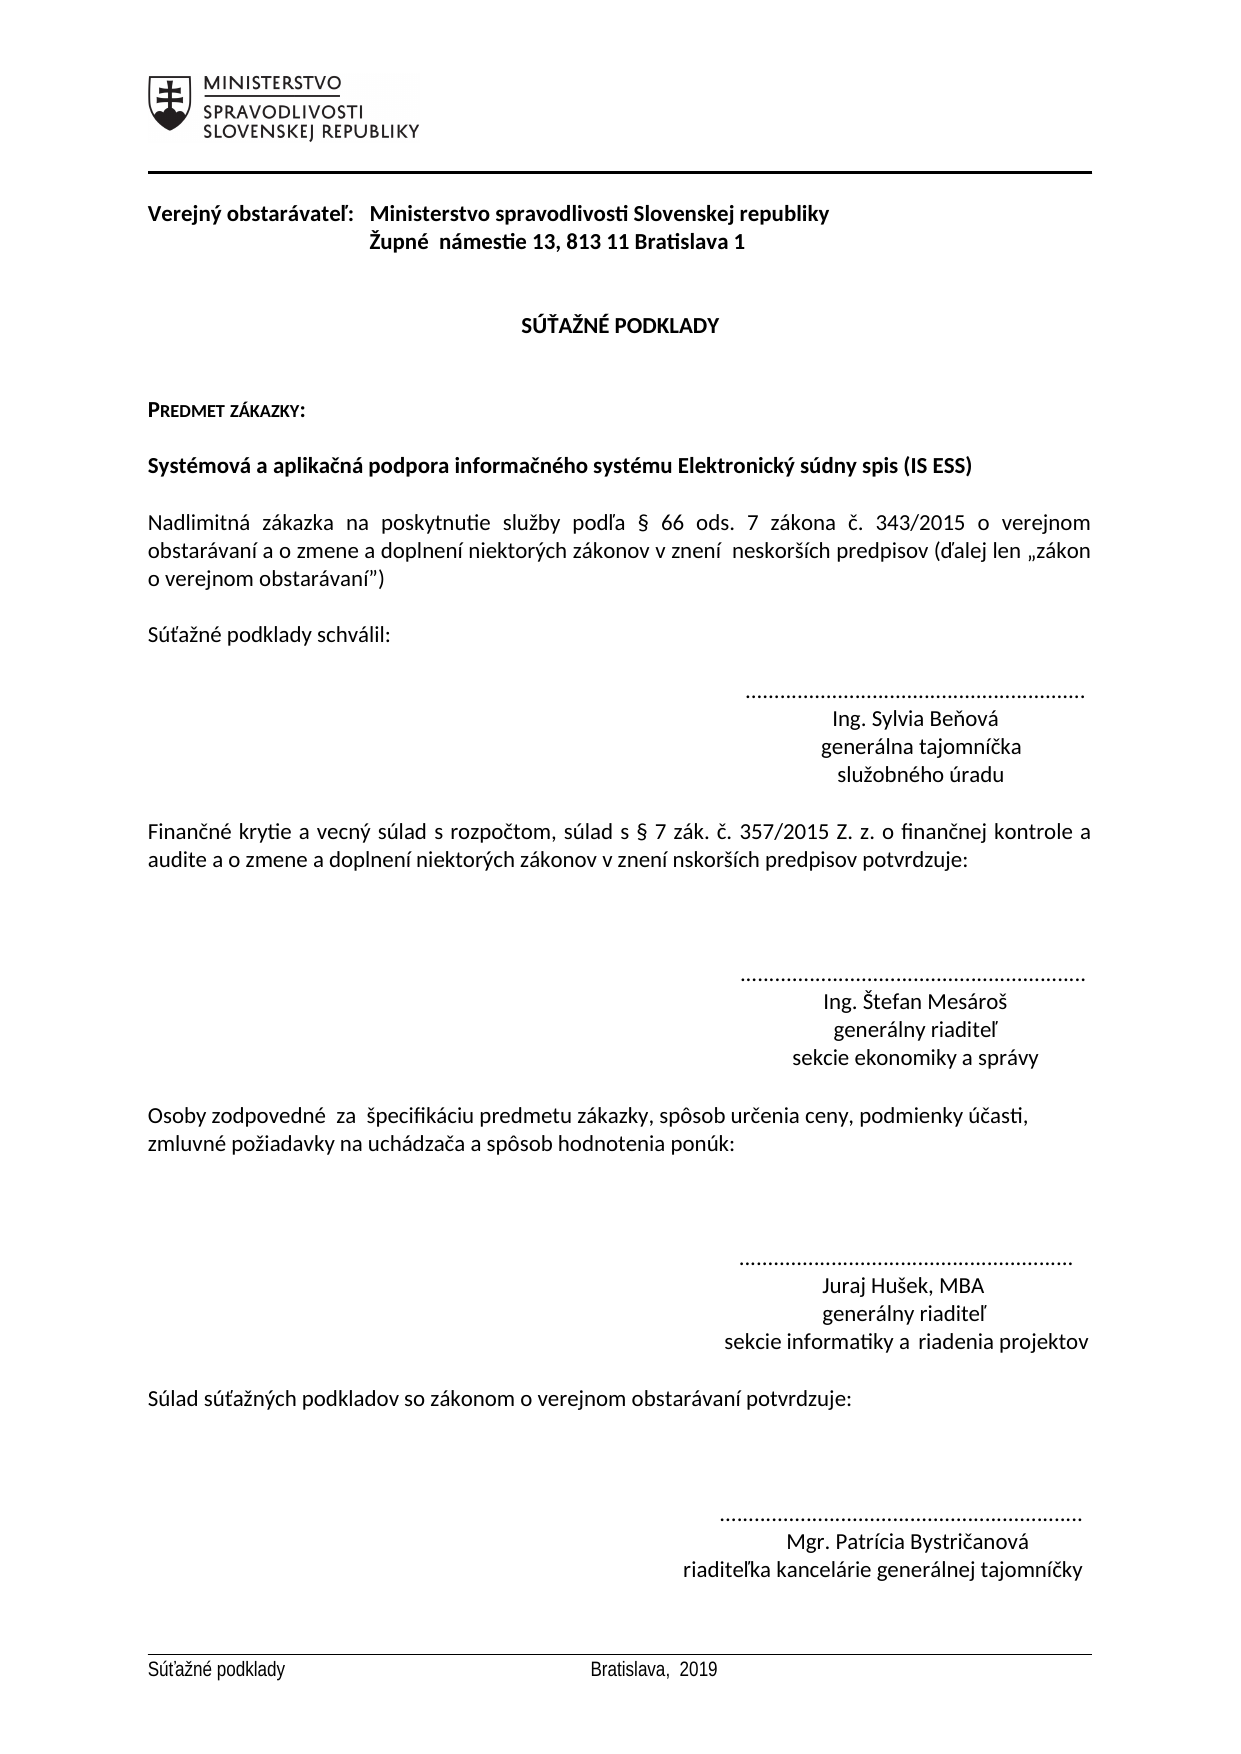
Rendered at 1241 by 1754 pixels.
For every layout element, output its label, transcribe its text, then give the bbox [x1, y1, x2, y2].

text služobného úradu [222, 760, 1092, 788]
text Osoby zodpovedné za špecifikáciu predmetu zákazky, spôsob určenia ceny, podmienky účasti, zmluvné požiadavky na uchádzača a spôsob hodnotenia ponúk: [148, 1101, 1092, 1157]
text Mgr. Patrícia Bystričanová [148, 1527, 1092, 1555]
text Súlad súťažných podkladov so zákonom o verejnom obstarávaní potvrdzuje: [148, 1356, 1092, 1412]
text Predmet zákazky: [148, 396, 1092, 424]
picture [147, 73, 420, 143]
text Ing. Sylvia Beňová generálna tajomníčka [222, 704, 1092, 760]
text ........................................................... [148, 676, 1092, 704]
text riaditeľka kancelárie generálnej tajomníčky [148, 1555, 1092, 1583]
text SÚŤAŽNÉ PODKLADY [148, 312, 1092, 339]
text Systémová a aplikačná podpora informačného systému Elektronický súdny spis (IS ESS) [148, 452, 1092, 480]
text ............................................................ [148, 959, 1092, 987]
text sekcie informatiky a riadenia projektov [148, 1327, 1092, 1356]
text Finančné krytie a vecný súlad s rozpočtom, súlad s § 7 zák. č. 357/2015 Z. z. o finančnej kontrole a audite a o zmene a doplnení niektorých zákonov v znení nskorších predpisov potvrdzuje: [148, 817, 1092, 873]
subtitle Verejný obstarávateľ: Ministerstvo spravodlivosti Slovenskej republiky [148, 199, 1092, 227]
text Súťažné podklady schválil: [148, 620, 1092, 648]
text Ing. Štefan Mesároš [766, 987, 1092, 1016]
text generálny riaditeľ [766, 1016, 1092, 1043]
text .......................................................... [738, 1215, 1092, 1271]
text ............................................................... [148, 1499, 1092, 1527]
text Juraj Hušek, MBA [148, 1271, 1092, 1299]
text Nadlimitná zákazka na poskytnutie služby podľa § 66 ods. 7 zákona č. 343/2015 o verejnom obstarávaní a o zmene a doplnení niektorých zákonov v znení neskorších predpisov (ďalej len „zákon o verejnom obstarávaní”) [148, 508, 1092, 592]
text generálny riaditeľ [148, 1299, 1092, 1327]
text sekcie ekonomiky a správy [766, 1043, 1092, 1072]
text Župné námestie 13, 813 11 Bratislava 1 [148, 227, 1092, 256]
